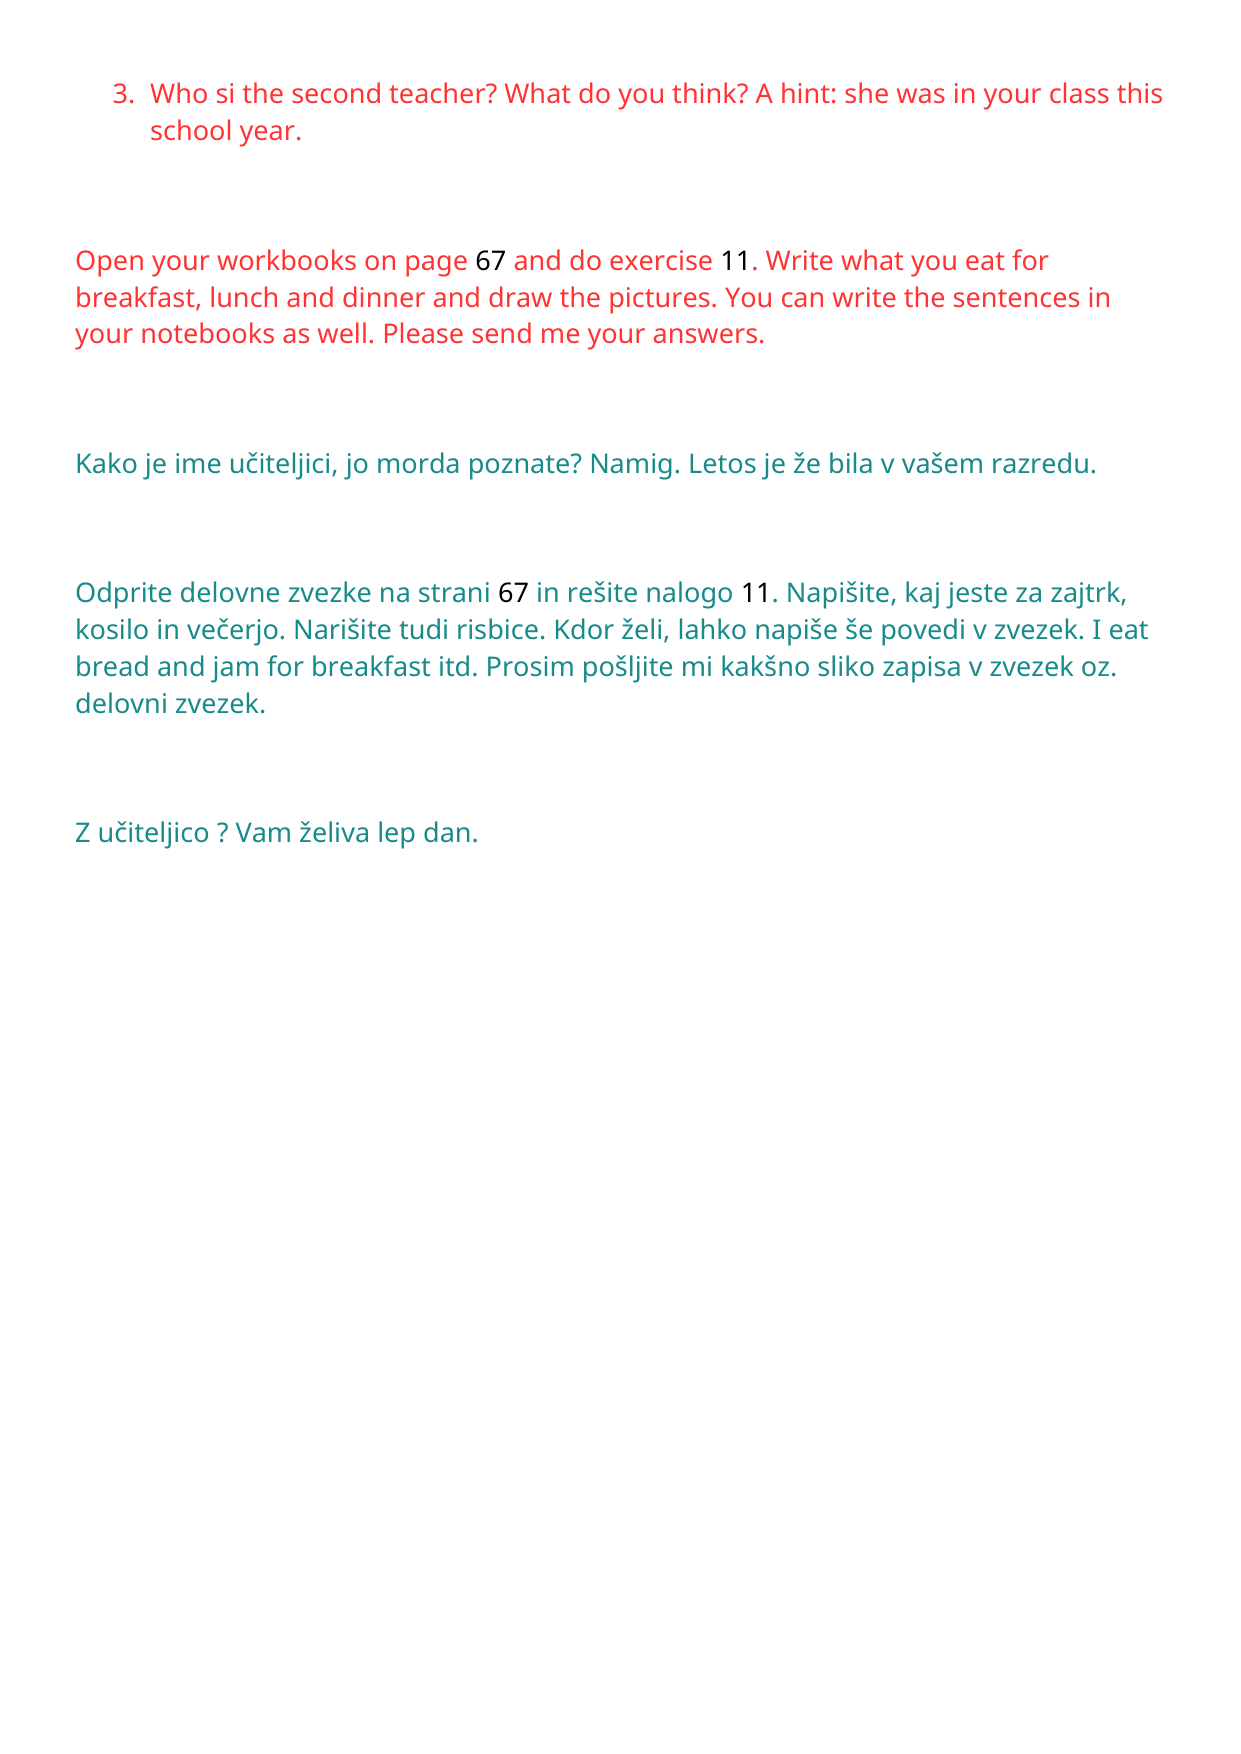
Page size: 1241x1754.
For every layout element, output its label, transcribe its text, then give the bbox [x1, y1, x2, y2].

text Odprite delovne zvezke na strani 67 in rešite nalogo 11. Napišite, kaj jeste za zajtrk, kosilo in večerjo. Narišite tudi risbice. Kdor želi, lahko napiše še povedi v zvezek. I eat bread and jam for breakfast itd. Prosim pošljite mi kakšno sliko zapisa v zvezek oz. delovni zvezek. [75, 573, 1165, 721]
list Who si the second teacher? What do you think? A hint: she was in your class this school year. [112, 75, 1165, 149]
text Z učiteljico ? Vam želiva lep dan. [75, 813, 1165, 850]
text Open your workbooks on page 67 and do exercise 11. Write what you eat for breakfast, lunch and dinner and draw the pictures. You can write the sentences in your notebooks as well. Please send me your answers. [75, 241, 1165, 352]
text Kako je ime učiteljici, jo morda poznate? Namig. Letos je že bila v vašem razredu. [75, 444, 1165, 481]
